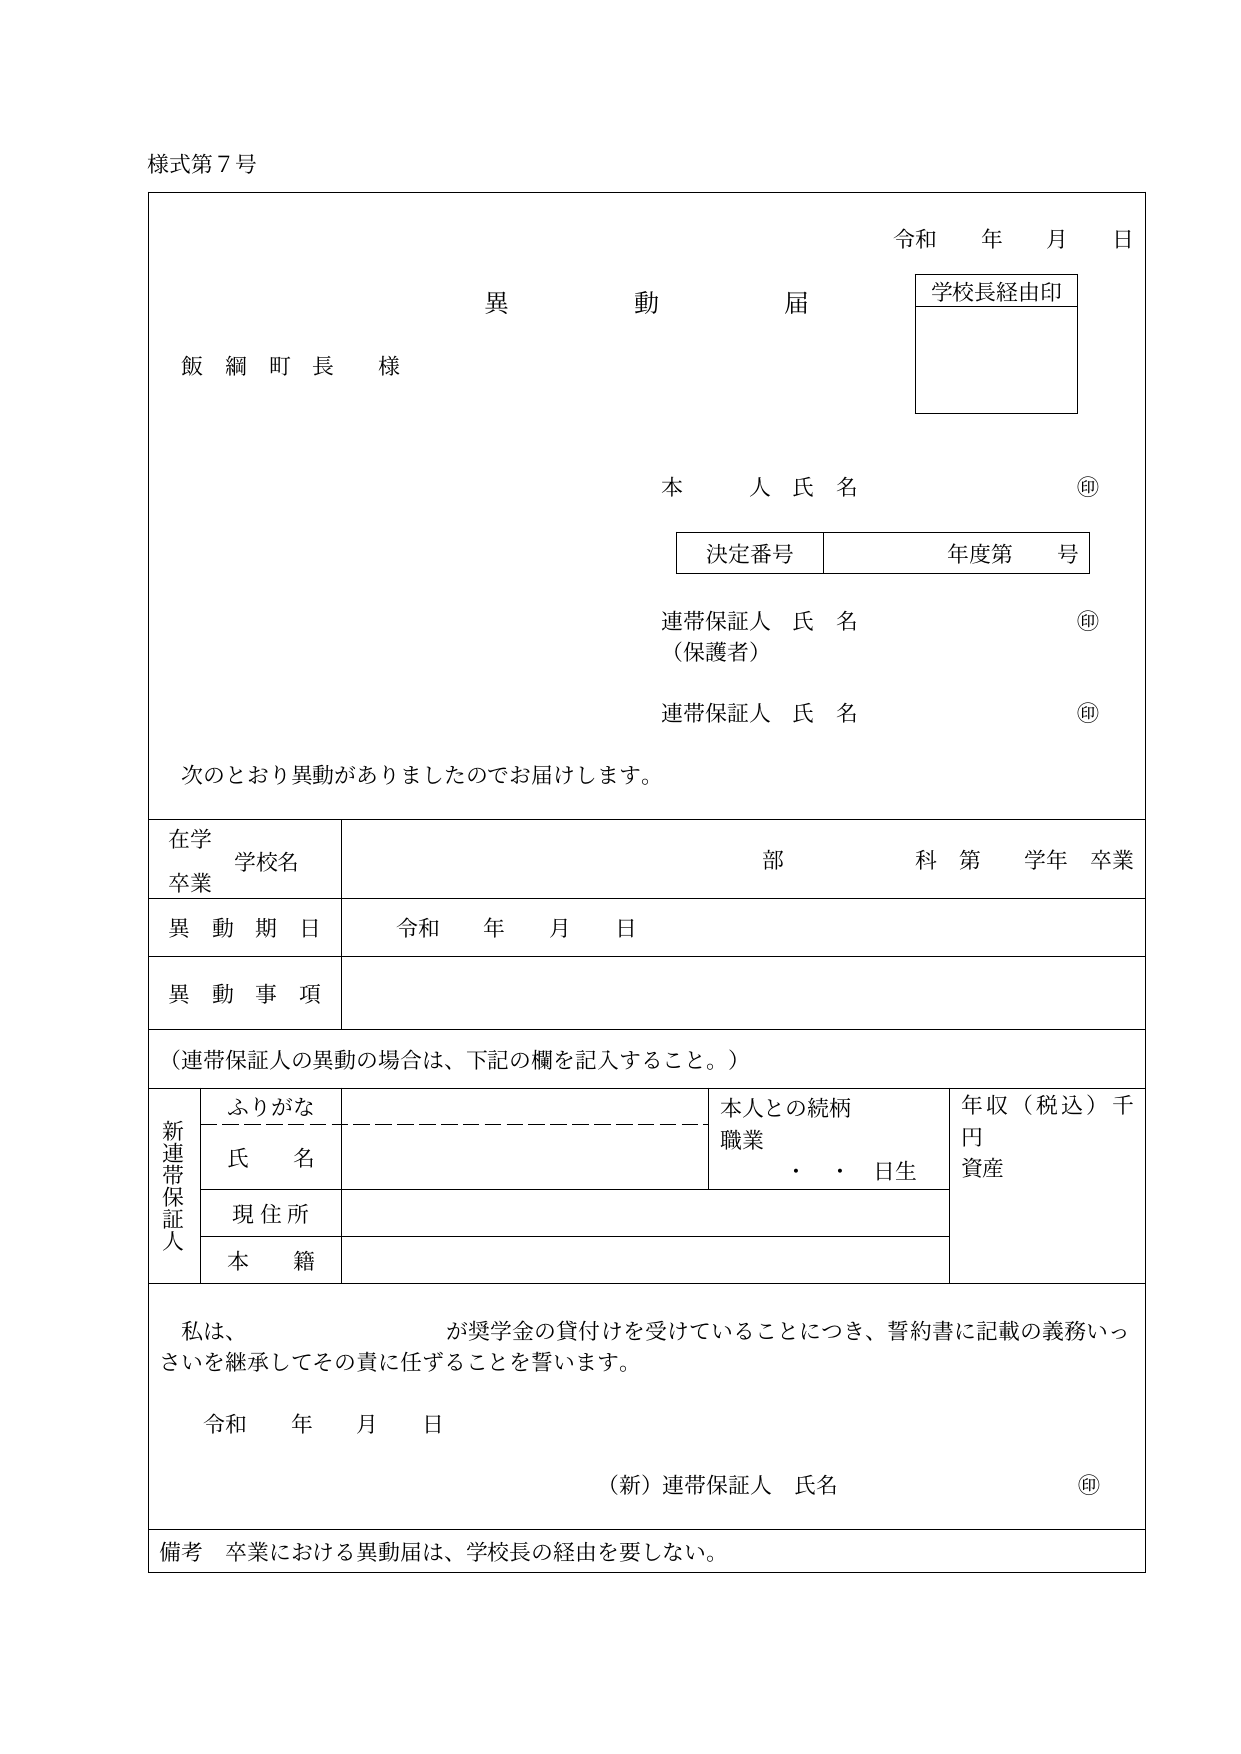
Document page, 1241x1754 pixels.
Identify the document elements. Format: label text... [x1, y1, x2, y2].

table_cell 異 動 事 項 [149, 957, 341, 1029]
table_cell [342, 957, 1145, 1029]
table_cell 新連帯保証人 [149, 1089, 200, 1283]
table_header 令和 年 月 日 異 動 届 飯 綱 町 長 様 本 人 氏 名 ㊞ 連帯保証人 氏 名 ㊞ （保護者） 連帯保証人 氏 名 ㊞ 次のとおり異動がありましたのでお届けします。 [149, 193, 1145, 819]
table_cell [342, 1237, 949, 1283]
table_cell 令和 年 月 日 [342, 899, 1145, 956]
table_cell 私は、 が奨学金の貸付けを受けていることにつき、誓約書に記載の義務いっさいを継承してその責に任ずることを誓います。 令和 年 月 日 （新）連帯保証人 氏名 ㊞ [149, 1284, 1145, 1529]
table_cell 備考 卒業における異動届は、学校長の経由を要しない。 [149, 1530, 1145, 1572]
table_cell [342, 1089, 708, 1124]
table_cell 在学 学校名 卒業 [149, 820, 341, 897]
table_cell （連帯保証人の異動の場合は、下記の欄を記入すること。） [149, 1030, 1145, 1088]
table_cell 現 住 所 [201, 1190, 341, 1236]
table_cell [342, 1190, 949, 1236]
table_cell 部 科 第 学年 卒業 [342, 820, 1145, 897]
table_cell 異 動 期 日 [149, 899, 341, 956]
table_cell 氏 名 [201, 1124, 341, 1189]
text 様式第７号 [148, 148, 1122, 179]
table_cell ふりがな [201, 1089, 341, 1124]
table_cell 本人との続柄 職業 ・ ・ 日生 [709, 1089, 949, 1189]
table_cell 年収（税込）千円 資産 [950, 1089, 1145, 1283]
table_cell [342, 1124, 708, 1189]
table_cell 本 籍 [201, 1237, 341, 1283]
